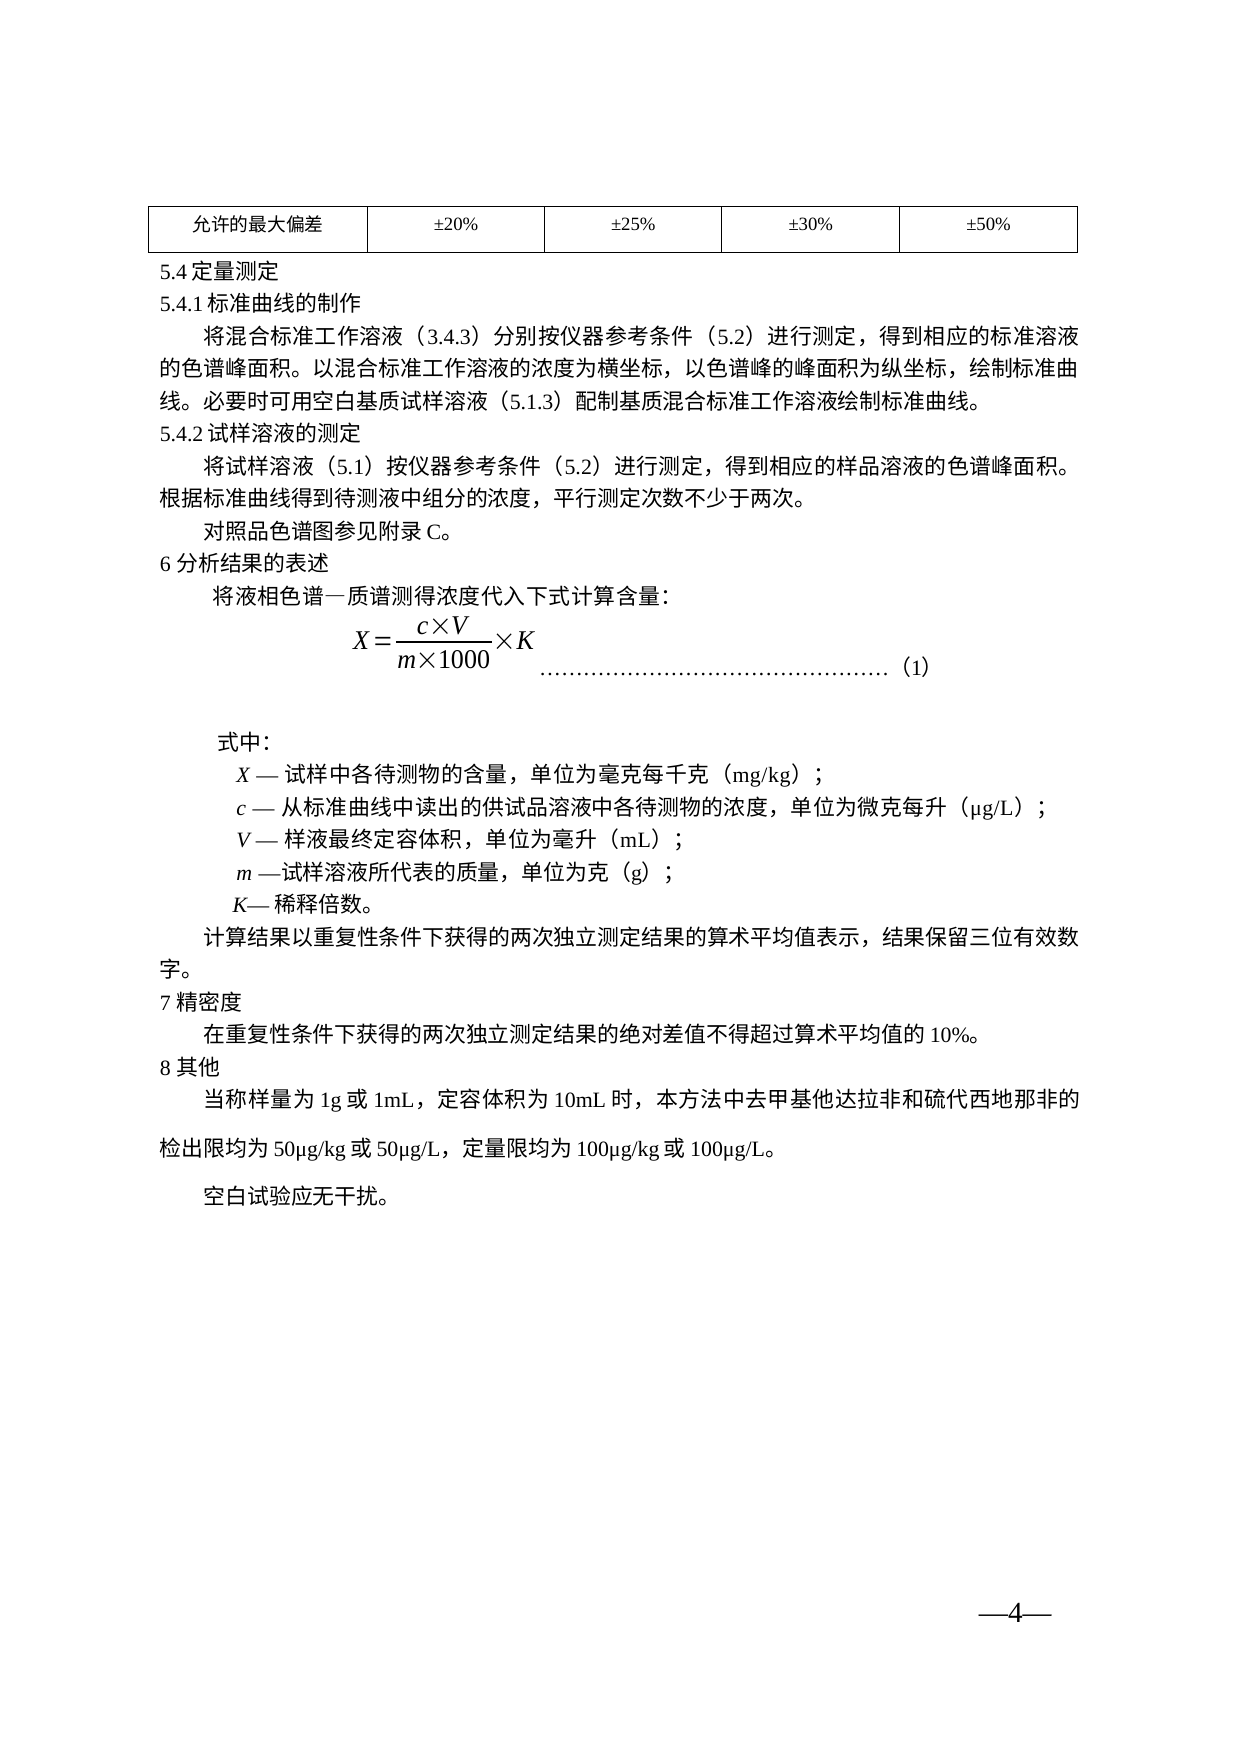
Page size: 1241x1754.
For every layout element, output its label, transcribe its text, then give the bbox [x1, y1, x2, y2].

text m —试样溶液所代表的质量，单位为克（g）； [159, 854, 1081, 887]
text 7 精密度 [159, 984, 1081, 1017]
text K— 稀释倍数。 [159, 887, 1081, 919]
text X — 试样中各待测物的含量，单位为毫克每千克（mg/kg）； [159, 757, 1081, 789]
text 6 分析结果的表述 [159, 546, 1081, 578]
text 在重复性条件下获得的两次独立测定结果的绝对差值不得超过算术平均值的10%。 [159, 1017, 1081, 1049]
text 将试样溶液（5.1）按仪器参考条件（5.2）进行测定，得到相应的样品溶液的色谱峰面积。根据标准曲线得到待测液中组分的浓度，平行测定次数不少于两次。 [159, 448, 1081, 513]
table_cell 允许的最大偏差 [149, 207, 367, 252]
text …………………………………………（1） [159, 611, 1081, 708]
table_cell ±20% [368, 207, 544, 252]
text 计算结果以重复性条件下获得的两次独立测定结果的算术平均值表示，结果保留三位有效数字。 [159, 919, 1081, 984]
text 5.4定量测定 [159, 253, 1081, 286]
text 5.4.1标准曲线的制作 [159, 286, 1081, 318]
text 当称样量为1g或1mL，定容体积为10mL时，本方法中去甲基他达拉非和硫代西地那非的检出限均为50μg/kg或50μg/L，定量限均为100μg/kg或100μg/L。 [159, 1082, 1081, 1163]
text 8 其他 [159, 1049, 1081, 1082]
text 式中： [159, 724, 1081, 757]
table_cell ±25% [545, 207, 721, 252]
text 空白试验应无干扰。 [159, 1179, 1081, 1211]
table_cell ±50% [900, 207, 1077, 252]
text 将混合标准工作溶液（3.4.3）分别按仪器参考条件（5.2）进行测定，得到相应的标准溶液的色谱峰面积。以混合标准工作溶液的浓度为横坐标，以色谱峰的峰面积为纵坐标，绘制标准曲线。必要时可用空白基质试样溶液（5.1.3）配制基质混合标准工作溶液绘制标准曲线。 [159, 318, 1081, 416]
text 将液相色谱—质谱测得浓度代入下式计算含量： [159, 578, 1081, 611]
table_cell ±30% [722, 207, 899, 252]
text V — 样液最终定容体积，单位为毫升（mL）； [159, 822, 1081, 854]
text 5.4.2试样溶液的测定 [159, 416, 1081, 448]
text 对照品色谱图参见附录C。 [159, 513, 1081, 546]
text c — 从标准曲线中读出的供试品溶液中各待测物的浓度，单位为微克每升（μg/L）； [159, 789, 1081, 822]
